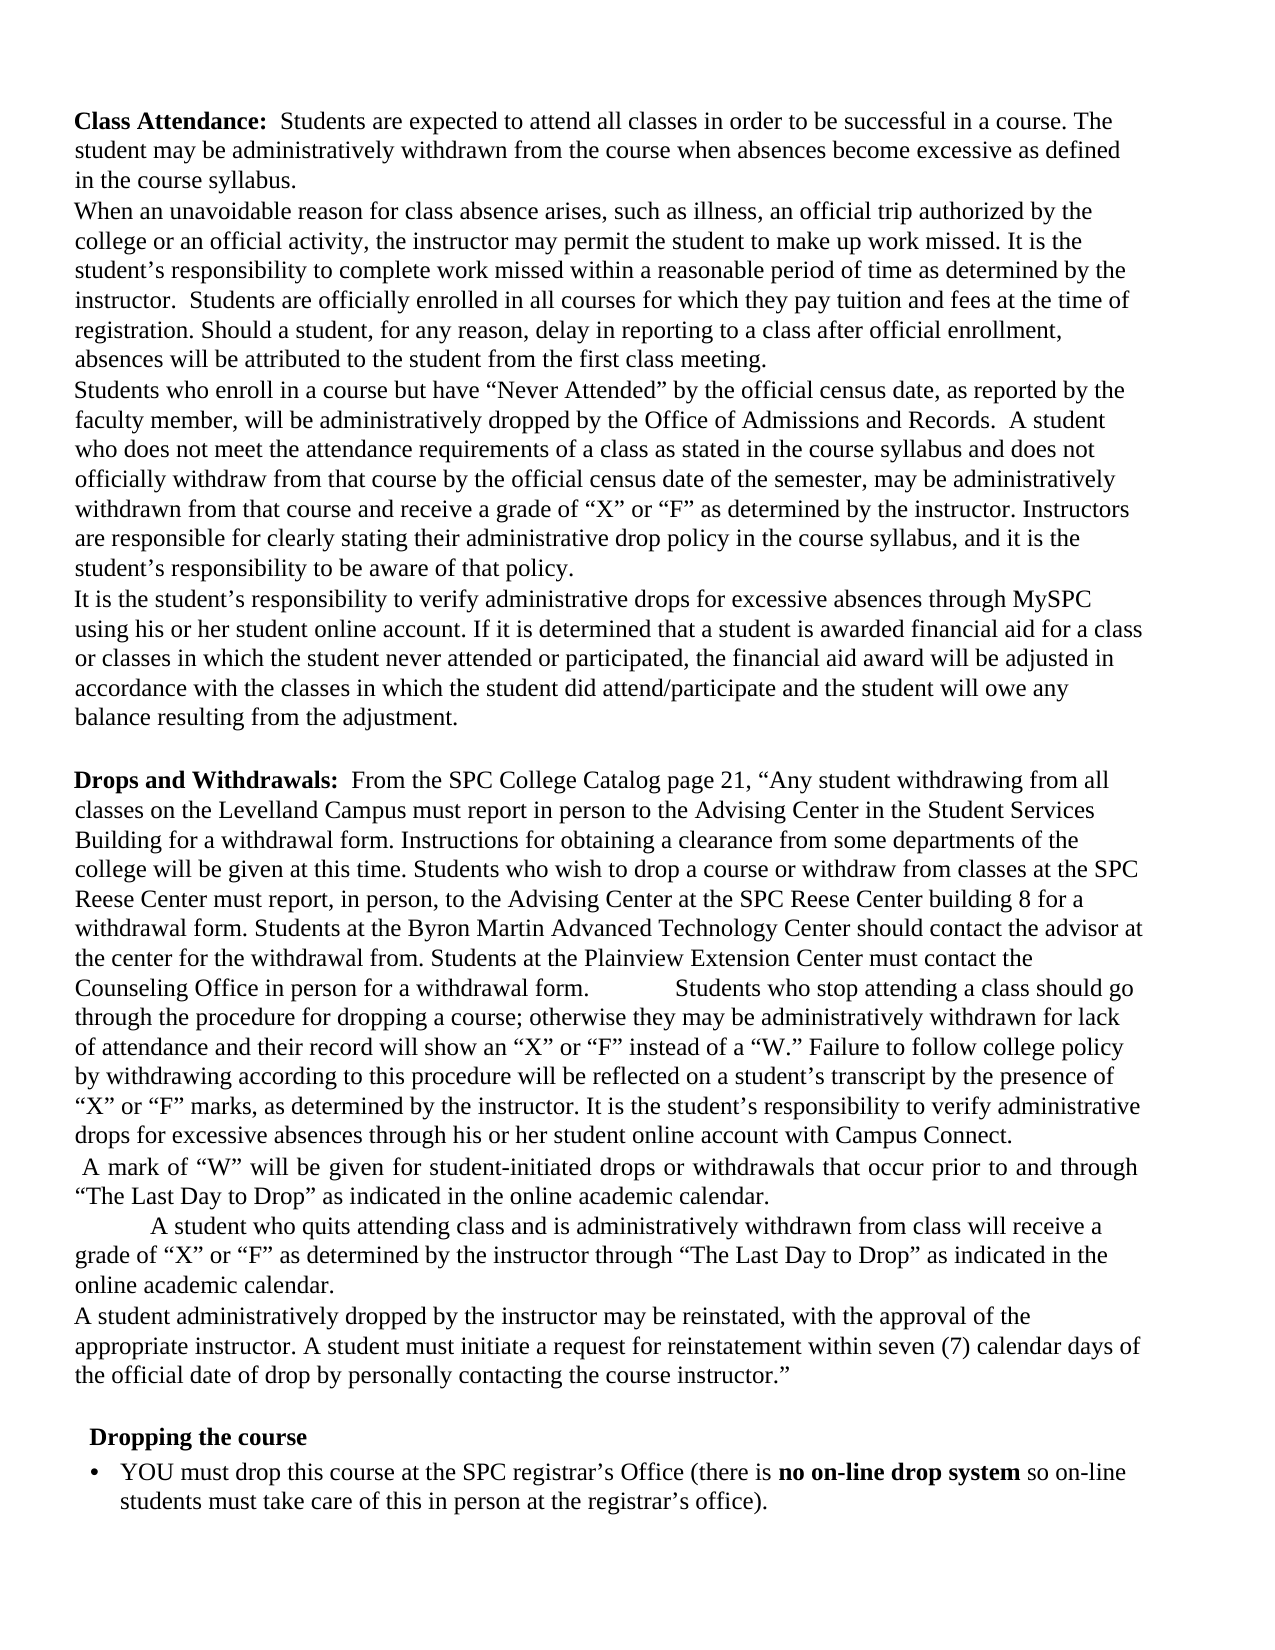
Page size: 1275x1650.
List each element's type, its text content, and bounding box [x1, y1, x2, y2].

text A student who quits attending class and is administratively withdrawn from class will receive a grade of “X” or “F” as determined by the instructor through “The Last Day to Drop” as indicated in the online academic calendar. [73, 1211, 1145, 1299]
text Dropping the course [89, 1422, 1200, 1451]
text A mark of “W” will be given for student-initiated drops or withdrawals that occur prior to and through “The Last Day to Drop” as indicated in the online academic calendar. [73, 1152, 1139, 1210]
text A student administratively dropped by the instructor may be reinstated, with the approval of the appropriate instructor. A student must initiate a request for reinstatement within seven (7) calendar days of the official date of drop by personally contacting the course instructor.” [73, 1301, 1145, 1389]
text Drops and Withdrawals: From the SPC College Catalog page 21, “Any student withdrawing from all classes on the Levelland Campus must report in person to the Advising Center in the Student Services Building for a withdrawal form. Instructions for obtaining a clearance from some departments of the college will be given at this time. Students who wish to drop a course or withdraw from classes at the SPC Reese Center must report, in person, to the Advising Center at the SPC Reese Center building 8 for a withdrawal form. Students at the Byron Martin Advanced Technology Center should contact the advisor at the center for the withdrawal from. Students at the Plainview Extension Center must contact the Counseling Office in person for a withdrawal form. Students who stop attending a class should go through the procedure for dropping a course; otherwise they may be administratively withdrawn for lack of attendance and their record will show an “X” or “F” instead of a “W.” Failure to follow college policy by withdrawing according to this procedure will be reflected on a student’s transcript by the presence of “X” or “F” marks, as determined by the instructor. It is the student’s responsibility to verify administrative drops for excessive absences through his or her student online account with Campus Connect. [73, 766, 1145, 1149]
list YOU must drop this course at the SPC registrar’s Office (there is no on-line drop system so on-line students must take care of this in person at the registrar’s office). [90, 1457, 1145, 1515]
text Students who enroll in a course but have “Never Attended” by the official census date, as reported by the faculty member, will be administratively dropped by the Office of Admissions and Records. A student who does not meet the attendance requirements of a class as stated in the course syllabus and does not officially withdraw from that course by the official census date of the semester, may be administratively withdrawn from that course and receive a grade of “X” or “F” as determined by the instructor. Instructors are responsible for clearly stating their administrative drop policy in the course syllabus, and it is the student’s responsibility to be aware of that policy. [73, 375, 1145, 582]
text Class Attendance: Students are expected to attend all classes in order to be successful in a course. The student may be administratively withdrawn from the course when absences become excessive as defined in the course syllabus. [73, 106, 1145, 194]
text When an unavoidable reason for class absence arises, such as illness, an official trip authorized by the college or an official activity, the instructor may permit the student to make up work missed. It is the student’s responsibility to complete work missed within a reasonable period of time as determined by the instructor. Students are officially enrolled in all courses for which they pay tuition and fees at the time of registration. Should a student, for any reason, delay in reporting to a class after official enrollment, absences will be attributed to the student from the first class meeting. [73, 196, 1145, 373]
text It is the student’s responsibility to verify administrative drops for excessive absences through MySPC using his or her student online account. If it is determined that a student is awarded financial aid for a class or classes in which the student never attended or participated, the financial aid award will be adjusted in accordance with the classes in which the student did attend/participate and the student will owe any balance resulting from the adjustment. [73, 584, 1145, 731]
